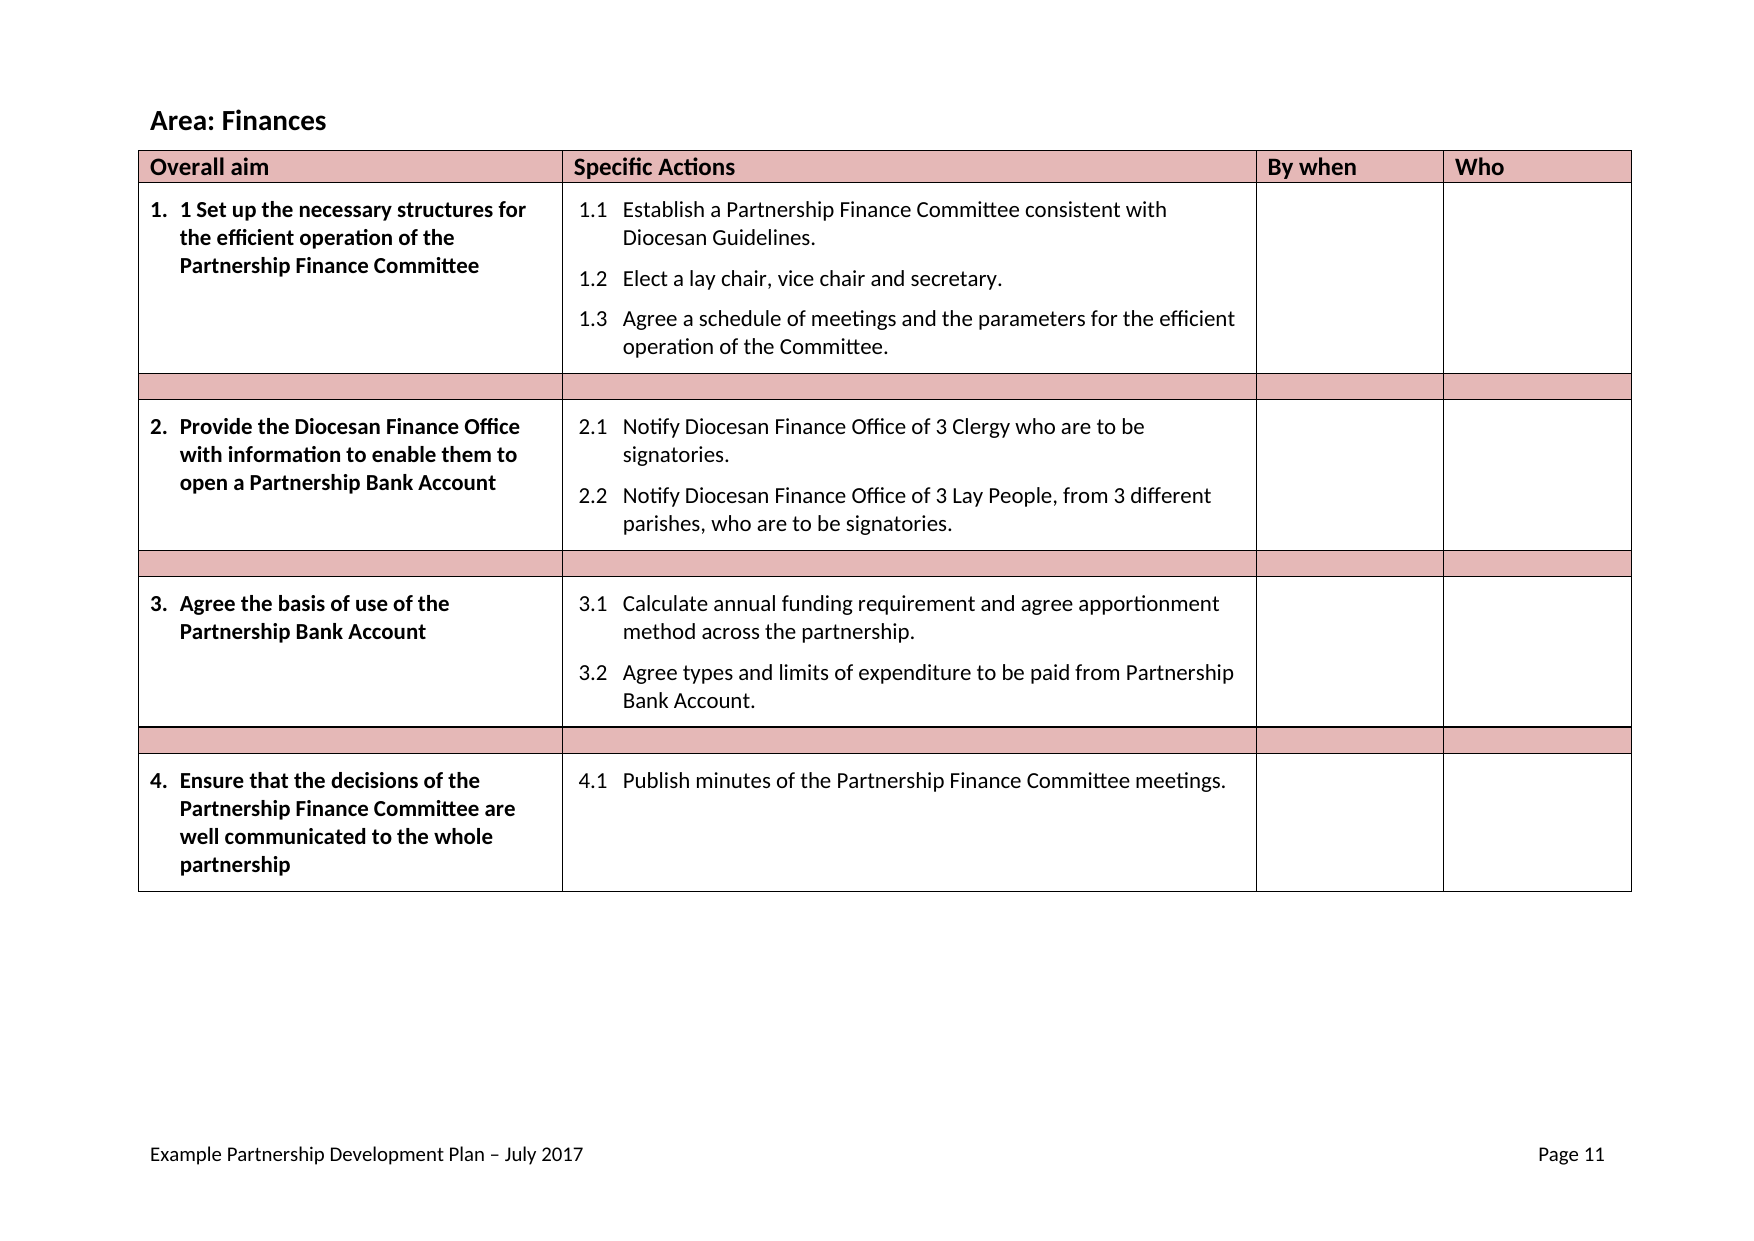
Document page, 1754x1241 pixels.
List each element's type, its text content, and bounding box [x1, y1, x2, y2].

table_cell [139, 374, 562, 399]
table_cell [1444, 551, 1631, 576]
table_cell 1 Set up the necessary structures for the efficient operation of the Partnership Finance Committee [139, 183, 562, 373]
table_cell [1444, 577, 1631, 726]
table_cell [1444, 728, 1631, 753]
table_cell [1444, 183, 1631, 373]
table_cell [1257, 183, 1443, 373]
table_header Overall aim [139, 151, 562, 182]
table_cell [139, 551, 562, 576]
table_cell [1444, 400, 1631, 549]
table_header Who [1444, 151, 1631, 182]
table_cell [1257, 728, 1443, 753]
table_header By when [1257, 151, 1443, 182]
table_cell [1257, 754, 1443, 891]
text Area: Finances [150, 102, 1604, 137]
table_cell [1257, 551, 1443, 576]
table_cell 3.1 Calculate annual funding requirement and agree apportionment method across the partnership. 3.2 Agree types and limits of expenditure to be paid from Partnership Bank Account. [563, 577, 1256, 726]
table_cell [563, 551, 1256, 576]
table_header Specific Actions [563, 151, 1256, 182]
table_cell [1257, 374, 1443, 399]
table_cell Notify Diocesan Finance Office of 3 Clergy who are to be signatories. Notify Diocesan Finance Office of 3 Lay People, from 3 different parishes, who are to be signatories. [563, 400, 1256, 549]
table_cell Provide the Diocesan Finance Office with information to enable them to open a Partnership Bank Account [139, 400, 562, 549]
table_cell Establish a Partnership Finance Committee consistent with Diocesan Guidelines. Elect a lay chair, vice chair and secretary. Agree a schedule of meetings and the parameters for the efficient operation of the Committee. [563, 183, 1256, 373]
table_cell [1257, 400, 1443, 549]
table_cell [563, 374, 1256, 399]
table_cell 4.1 Publish minutes of the Partnership Finance Committee meetings. [563, 754, 1256, 891]
table_cell [1444, 374, 1631, 399]
table_cell [1444, 754, 1631, 891]
table_cell [139, 728, 562, 753]
table_cell Ensure that the decisions of the Partnership Finance Committee are well communicated to the whole partnership [139, 754, 562, 891]
table_cell Agree the basis of use of the Partnership Bank Account [139, 577, 562, 726]
table_cell [563, 728, 1256, 753]
table_cell [1257, 577, 1443, 726]
